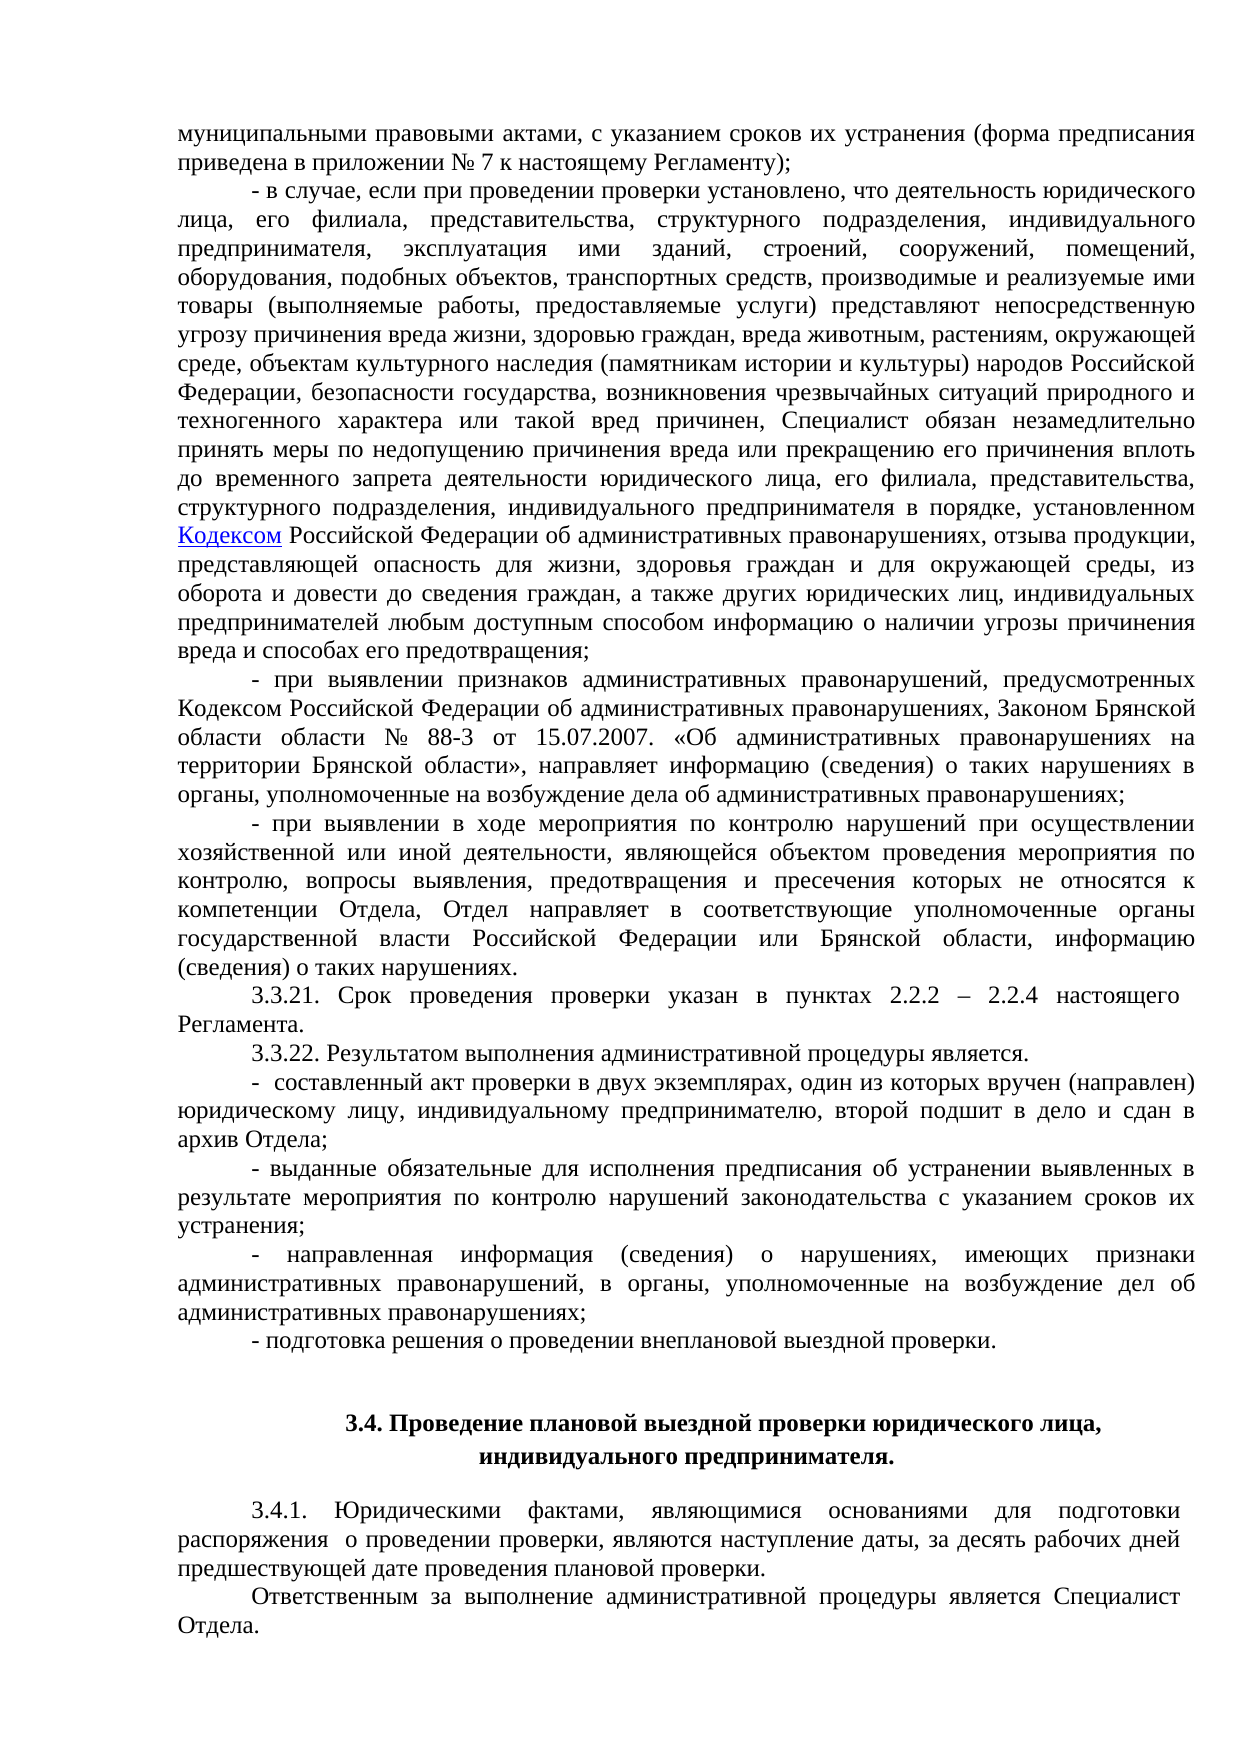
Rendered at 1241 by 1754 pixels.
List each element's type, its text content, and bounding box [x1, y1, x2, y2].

text - составленный акт проверки в двух экземплярах, один из которых вручен (направлен) юридическому лицу, индивидуальному предпринимателю, второй подшит в дело и сдан в архив Отдела; [177, 1067, 1196, 1153]
text - выданные обязательные для исполнения предписания об устранении выявленных в результате мероприятия по контролю нарушений законодательства с указанием сроков их устранения; [177, 1153, 1196, 1239]
text - направленная информация (сведения) о нарушениях, имеющих признаки административных правонарушений, в органы, уполномоченные на возбуждение дел об административных правонарушениях; [177, 1239, 1196, 1326]
text - при выявлении в ходе мероприятия по контролю нарушений при осуществлении хозяйственной или иной деятельности, являющейся объектом проведения мероприятия по контролю, вопросы выявления, предотвращения и пресечения которых не относятся к компетенции Отдела, Отдел направляет в соответствующие уполномоченные органы государственной власти Российской Федерации или Брянской области, информацию (сведения) о таких нарушениях. [177, 808, 1196, 981]
text 3.4.1. Юридическими фактами, являющимися основаниями для подготовки распоряжения о проведении проверки, являются наступление даты, за десять рабочих дней предшествующей дате проведения плановой проверки. [177, 1495, 1181, 1581]
text 3.4. Проведение плановой выездной проверки юридического лица, индивидуального предпринимателя. [177, 1408, 1196, 1470]
text 3.3.21. Срок проведения проверки указан в пунктах 2.2.2 – 2.2.4 настоящего Регламента. [177, 981, 1181, 1038]
text - подготовка решения о проведении внеплановой выездной проверки. [177, 1326, 1196, 1354]
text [177, 118, 1196, 176]
text Ответственным за выполнение административной процедуры является Специалист Отдела. [177, 1581, 1181, 1639]
text - при выявлении признаков административных правонарушений, предусмотренных Кодексом Российской Федерации об административных правонарушениях, Законом Брянской области области № 88-3 от 15.07.2007. «Об административных правонарушениях на территории Брянской области», направляет информацию (сведения) о таких нарушениях в органы, уполномоченные на возбуждение дела об административных правонарушениях; [177, 664, 1196, 808]
text - в случае, если при проведении проверки установлено, что деятельность юридического лица, его филиала, представительства, структурного подразделения, индивидуального предпринимателя, эксплуатация ими зданий, строений, сооружений, помещений, оборудования, подобных объектов, транспортных средств, производимые и реализуемые ими товары (выполняемые работы, предоставляемые услуги) представляют непосредственную угрозу причинения вреда жизни, здоровью граждан, вреда животным, растениям, окружающей среде, объектам культурного наследия (памятникам истории и культуры) народов Российской Федерации, безопасности государства, возникновения чрезвычайных ситуаций природного и техногенного характера или такой вред причинен, Специалист обязан незамедлительно принять меры по недопущению причинения вреда или прекращению его причинения вплоть до временного запрета деятельности юридического лица, его филиала, представительства, структурного подразделения, индивидуального предпринимателя в порядке, установленном Кодексом Российской Федерации об административных правонарушениях, отзыва продукции, представляющей опасность для жизни, здоровья граждан и для окружающей среды, из оборота и довести до сведения граждан, а также других юридических лиц, индивидуальных предпринимателей любым доступным способом информацию о наличии угрозы причинения вреда и способах его предотвращения; [177, 176, 1196, 664]
text 3.3.22. Результатом выполнения административной процедуры является. [177, 1038, 1181, 1067]
